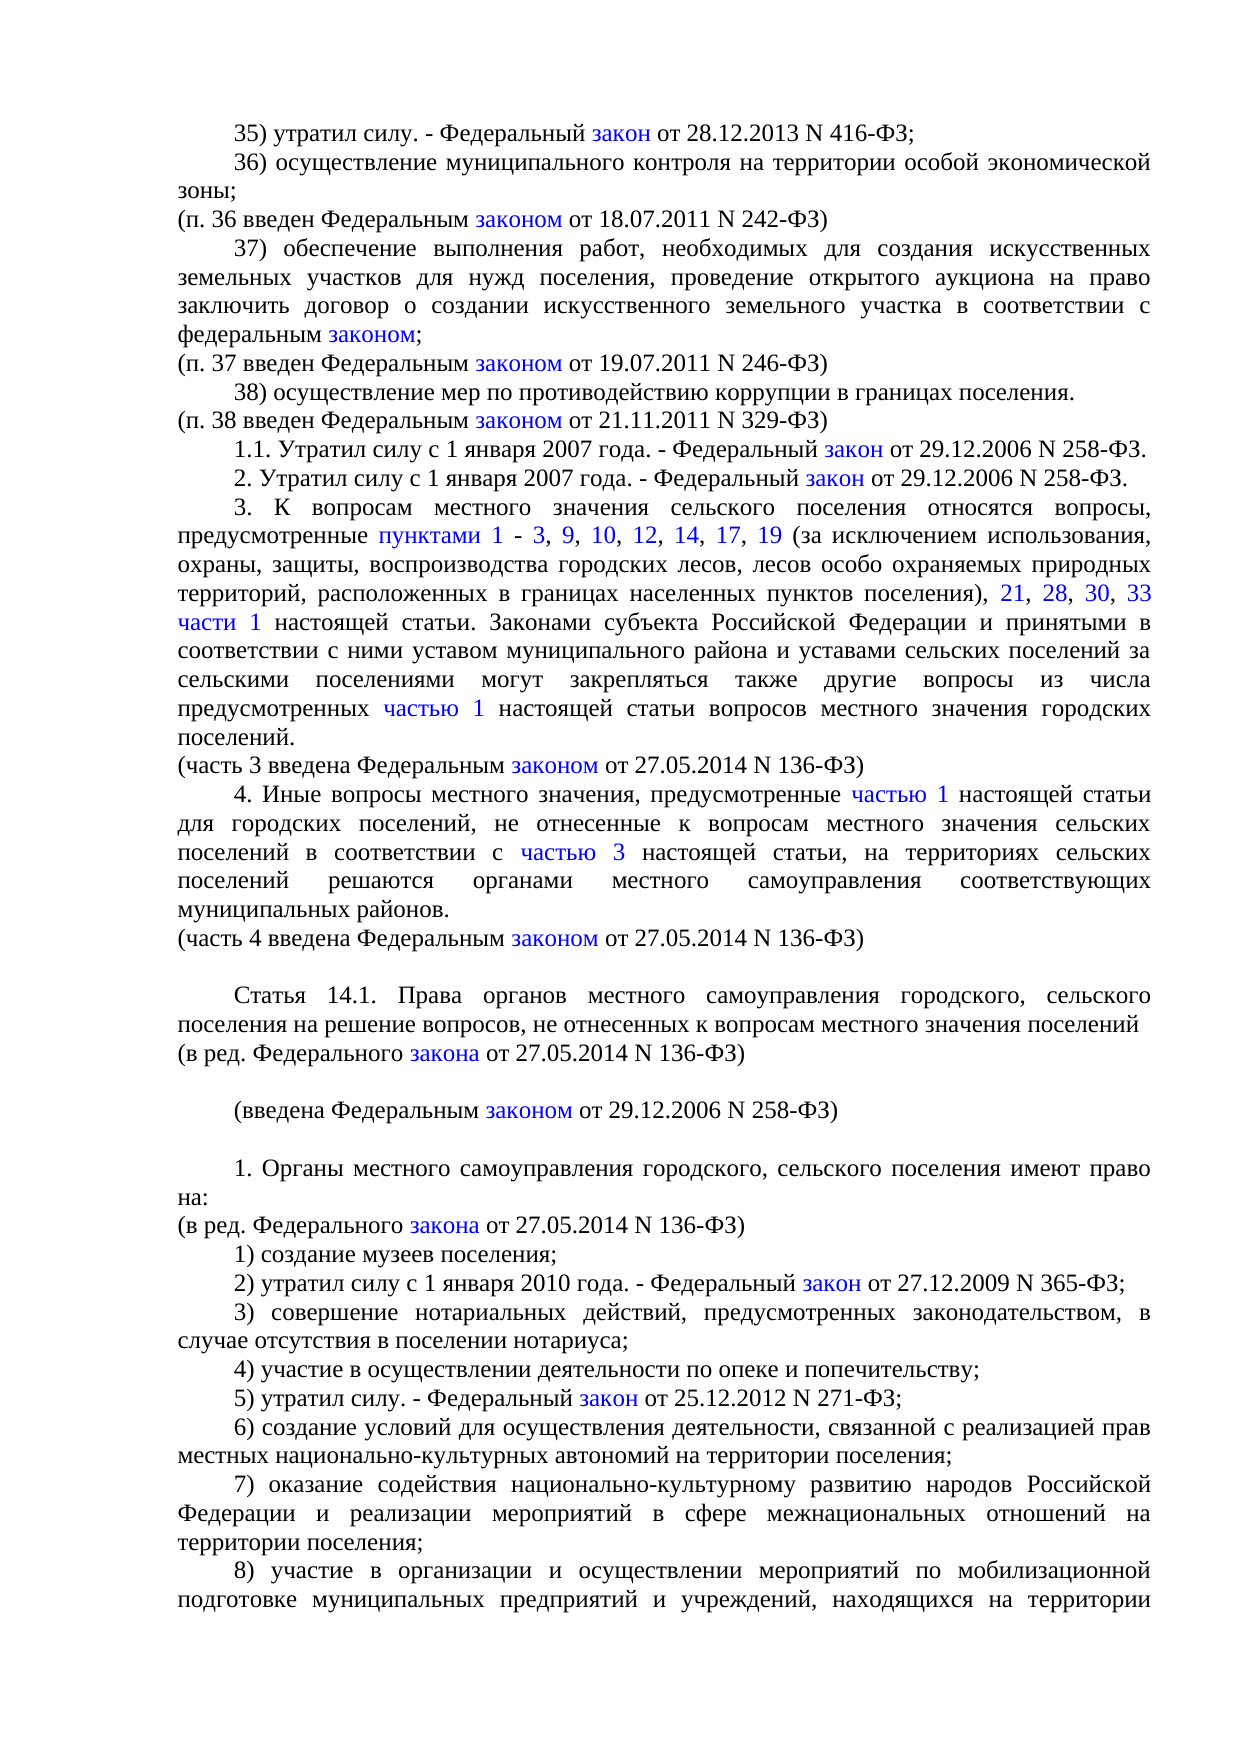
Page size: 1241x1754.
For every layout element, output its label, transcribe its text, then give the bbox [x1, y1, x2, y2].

text (п. 37 введен Федеральным законом от 19.07.2011 N 246-ФЗ) [177, 348, 1152, 377]
text 35) утратил силу. - Федеральный закон от 28.12.2013 N 416-ФЗ; [177, 118, 1152, 147]
text 7) оказание содействия национально-культурному развитию народов Российской Федерации и реализации мероприятий в сфере межнациональных отношений на территории поселения; [177, 1469, 1152, 1556]
text 38) осуществление мер по противодействию коррупции в границах поселения. [177, 377, 1152, 406]
text (часть 4 введена Федеральным законом от 27.05.2014 N 136-ФЗ) [177, 923, 1152, 952]
text 5) утратил силу. - Федеральный закон от 25.12.2012 N 271-ФЗ; [177, 1383, 1152, 1412]
text 4. Иные вопросы местного значения, предусмотренные частью 1 настоящей статьи для городских поселений, не отнесенные к вопросам местного значения сельских поселений в соответствии с частью 3 настоящей статьи, на территориях сельских поселений решаются органами местного самоуправления соответствующих муниципальных районов. [177, 779, 1152, 923]
text (введена Федеральным законом от 29.12.2006 N 258-ФЗ) [177, 1096, 1152, 1124]
text (в ред. Федерального закона от 27.05.2014 N 136-ФЗ) [177, 1038, 1152, 1067]
text 1) создание музеев поселения; [177, 1239, 1152, 1268]
text 4) участие в осуществлении деятельности по опеке и попечительству; [177, 1354, 1152, 1383]
text 3) совершение нотариальных действий, предусмотренных законодательством, в случае отсутствия в поселении нотариуса; [177, 1297, 1152, 1354]
text 1. Органы местного самоуправления городского, сельского поселения имеют право на: [177, 1153, 1152, 1211]
text (в ред. Федерального закона от 27.05.2014 N 136-ФЗ) [177, 1211, 1152, 1239]
text (п. 36 введен Федеральным законом от 18.07.2011 N 242-ФЗ) [177, 204, 1152, 233]
text Статья 14.1. Права органов местного самоуправления городского, сельского поселения на решение вопросов, не отнесенных к вопросам местного значения поселений [177, 981, 1152, 1038]
text 2. Утратил силу с 1 января 2007 года. - Федеральный закон от 29.12.2006 N 258-ФЗ. [177, 463, 1152, 492]
text 3. К вопросам местного значения сельского поселения относятся вопросы, предусмотренные пунктами 1 - 3, 9, 10, 12, 14, 17, 19 (за исключением использования, охраны, защиты, воспроизводства городских лесов, лесов особо охраняемых природных территорий, расположенных в границах населенных пунктов поселения), 21, 28, 30, 33 части 1 настоящей статьи. Законами субъекта Российской Федерации и принятыми в соответствии с ними уставом муниципального района и уставами сельских поселений за сельскими поселениями могут закрепляться также другие вопросы из числа предусмотренных частью 1 настоящей статьи вопросов местного значения городских поселений. [177, 492, 1152, 751]
text 36) осуществление муниципального контроля на территории особой экономической зоны; [177, 147, 1152, 204]
text (п. 38 введен Федеральным законом от 21.11.2011 N 329-ФЗ) [177, 406, 1152, 434]
text 1.1. Утратил силу с 1 января 2007 года. - Федеральный закон от 29.12.2006 N 258-ФЗ. [177, 434, 1152, 463]
text 2) утратил силу с 1 января 2010 года. - Федеральный закон от 27.12.2009 N 365-ФЗ; [177, 1268, 1152, 1297]
text 37) обеспечение выполнения работ, необходимых для создания искусственных земельных участков для нужд поселения, проведение открытого аукциона на право заключить договор о создании искусственного земельного участка в соответствии с федеральным законом; [177, 233, 1152, 348]
text (часть 3 введена Федеральным законом от 27.05.2014 N 136-ФЗ) [177, 751, 1152, 779]
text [177, 1556, 1152, 1613]
text 6) создание условий для осуществления деятельности, связанной с реализацией прав местных национально-культурных автономий на территории поселения; [177, 1412, 1152, 1469]
